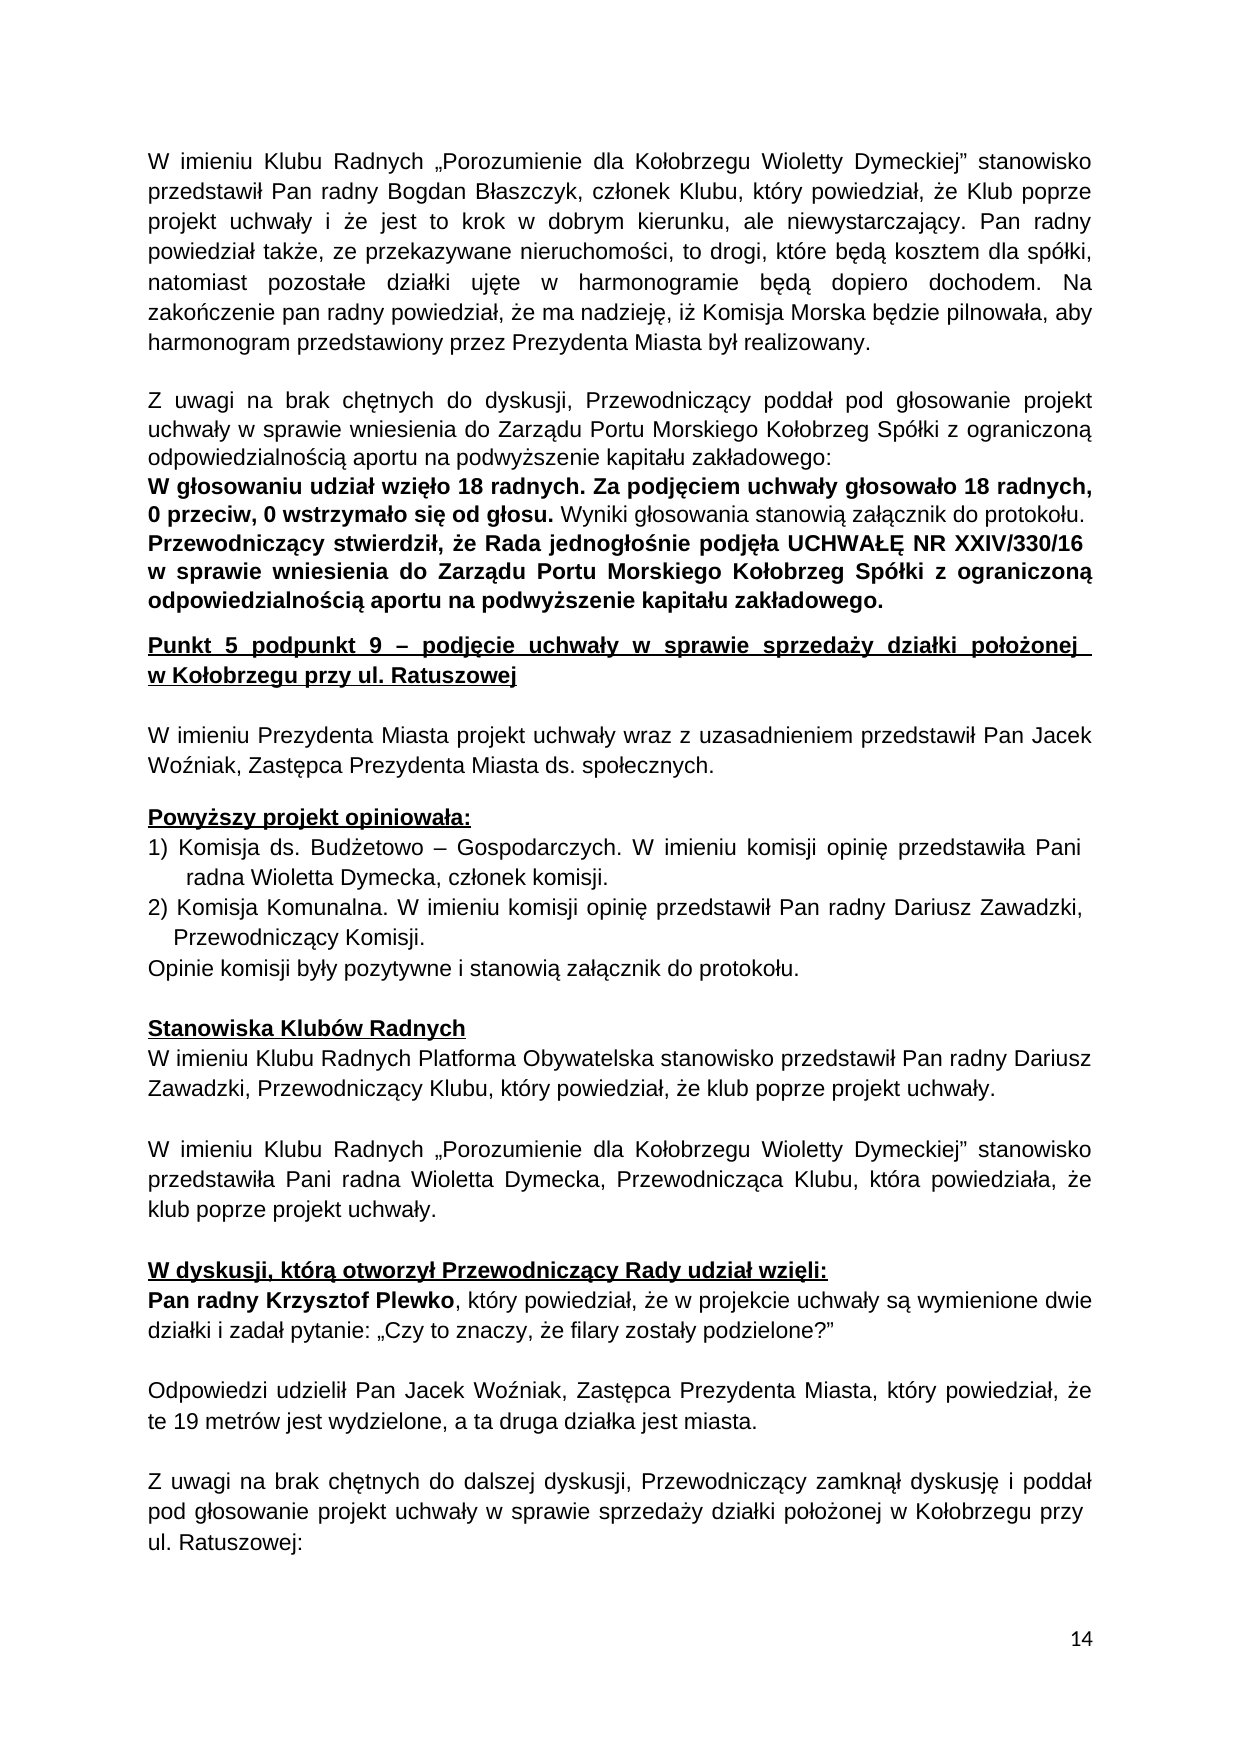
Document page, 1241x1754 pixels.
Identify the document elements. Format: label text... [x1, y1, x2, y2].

text Stanowiska Klubów Radnych [148, 1015, 1093, 1041]
text W imieniu Klubu Radnych „Porozumienie dla Kołobrzegu Wioletty Dymeckiej” stanowisko przedstawiła Pani radna Wioletta Dymecka, Przewodnicząca Klubu, która powiedziała, że klub poprze projekt uchwały. [148, 1136, 1093, 1223]
text Powyższy projekt opiniowała: [148, 803, 1093, 830]
text W imieniu Klubu Radnych Platforma Obywatelska stanowisko przedstawił Pan radny Dariusz Zawadzki, Przewodniczący Klubu, który powiedział, że klub poprze projekt uchwały. [148, 1045, 1093, 1102]
text W imieniu Prezydenta Miasta projekt uchwały wraz z uzasadnieniem przedstawił Pan Jacek Woźniak, Zastępca Prezydenta Miasta ds. społecznych. [148, 722, 1093, 779]
text Z uwagi na brak chętnych do dalszej dyskusji, Przewodniczący zamknął dyskusję i poddał pod głosowanie projekt uchwały w sprawie sprzedaży działki położonej w Kołobrzegu przy ul. Ratuszowej: [148, 1468, 1093, 1555]
text W dyskusji, którą otworzył Przewodniczący Rady udział wzięli: [148, 1257, 1093, 1283]
text Pan radny Krzysztof Plewko, który powiedział, że w projekcie uchwały są wymienione dwie działki i zadał pytanie: „Czy to znaczy, że filary zostały podzielone?” [148, 1287, 1093, 1343]
list Przewodniczący stwierdził, że Rada jednogłośnie podjęła UCHWAŁĘ NR XXIV/330/16 w sprawie wniesienia do Zarządu Portu Morskiego Kołobrzeg Spółki z ograniczoną odpowiedzialnością aportu na podwyższenie kapitału zakładowego. [148, 530, 1093, 613]
text Punkt 5 podpunkt 9 – podjęcie uchwały w sprawie sprzedaży działki położonej w Kołobrzegu przy ul. Ratuszowej [148, 632, 1093, 688]
list Z uwagi na brak chętnych do dyskusji, Przewodniczący poddał pod głosowanie projekt uchwały w sprawie wniesienia do Zarządu Portu Morskiego Kołobrzeg Spółki z ograniczoną odpowiedzialnością aportu na podwyższenie kapitału zakładowego: [148, 387, 1093, 471]
text Opinie komisji były pozytywne i stanowią załącznik do protokołu. [148, 954, 1093, 981]
text 2) Komisja Komunalna. W imieniu komisji opinię przedstawił Pan radny Dariusz Zawadzki, Przewodniczący Komisji. [148, 894, 1093, 951]
text 1) Komisja ds. Budżetowo – Gospodarczych. W imieniu komisji opinię przedstawiła Pani radna Wioletta Dymecka, członek komisji. [148, 834, 1093, 890]
list W głosowaniu udział wzięło 18 radnych. Za podjęciem uchwały głosowało 18 radnych, 0 przeciw, 0 wstrzymało się od głosu. Wyniki głosowania stanowią załącznik do protokołu. [148, 473, 1093, 528]
text W imieniu Klubu Radnych „Porozumienie dla Kołobrzegu Wioletty Dymeckiej” stanowisko przedstawił Pan radny Bogdan Błaszczyk, członek Klubu, który powiedział, że Klub poprze projekt uchwały i że jest to krok w dobrym kierunku, ale niewystarczający. Pan radny powiedział także, ze przekazywane nieruchomości, to drogi, które będą kosztem dla spółki, natomiast pozostałe działki ujęte w harmonogramie będą dopiero dochodem. Na zakończenie pan radny powiedział, że ma nadzieję, iż Komisja Morska będzie pilnowała, aby harmonogram przedstawiony przez Prezydenta Miasta był realizowany. [148, 148, 1093, 355]
text Odpowiedzi udzielił Pan Jacek Woźniak, Zastępca Prezydenta Miasta, który powiedział, że te 19 metrów jest wydzielone, a ta druga działka jest miasta. [148, 1377, 1093, 1434]
